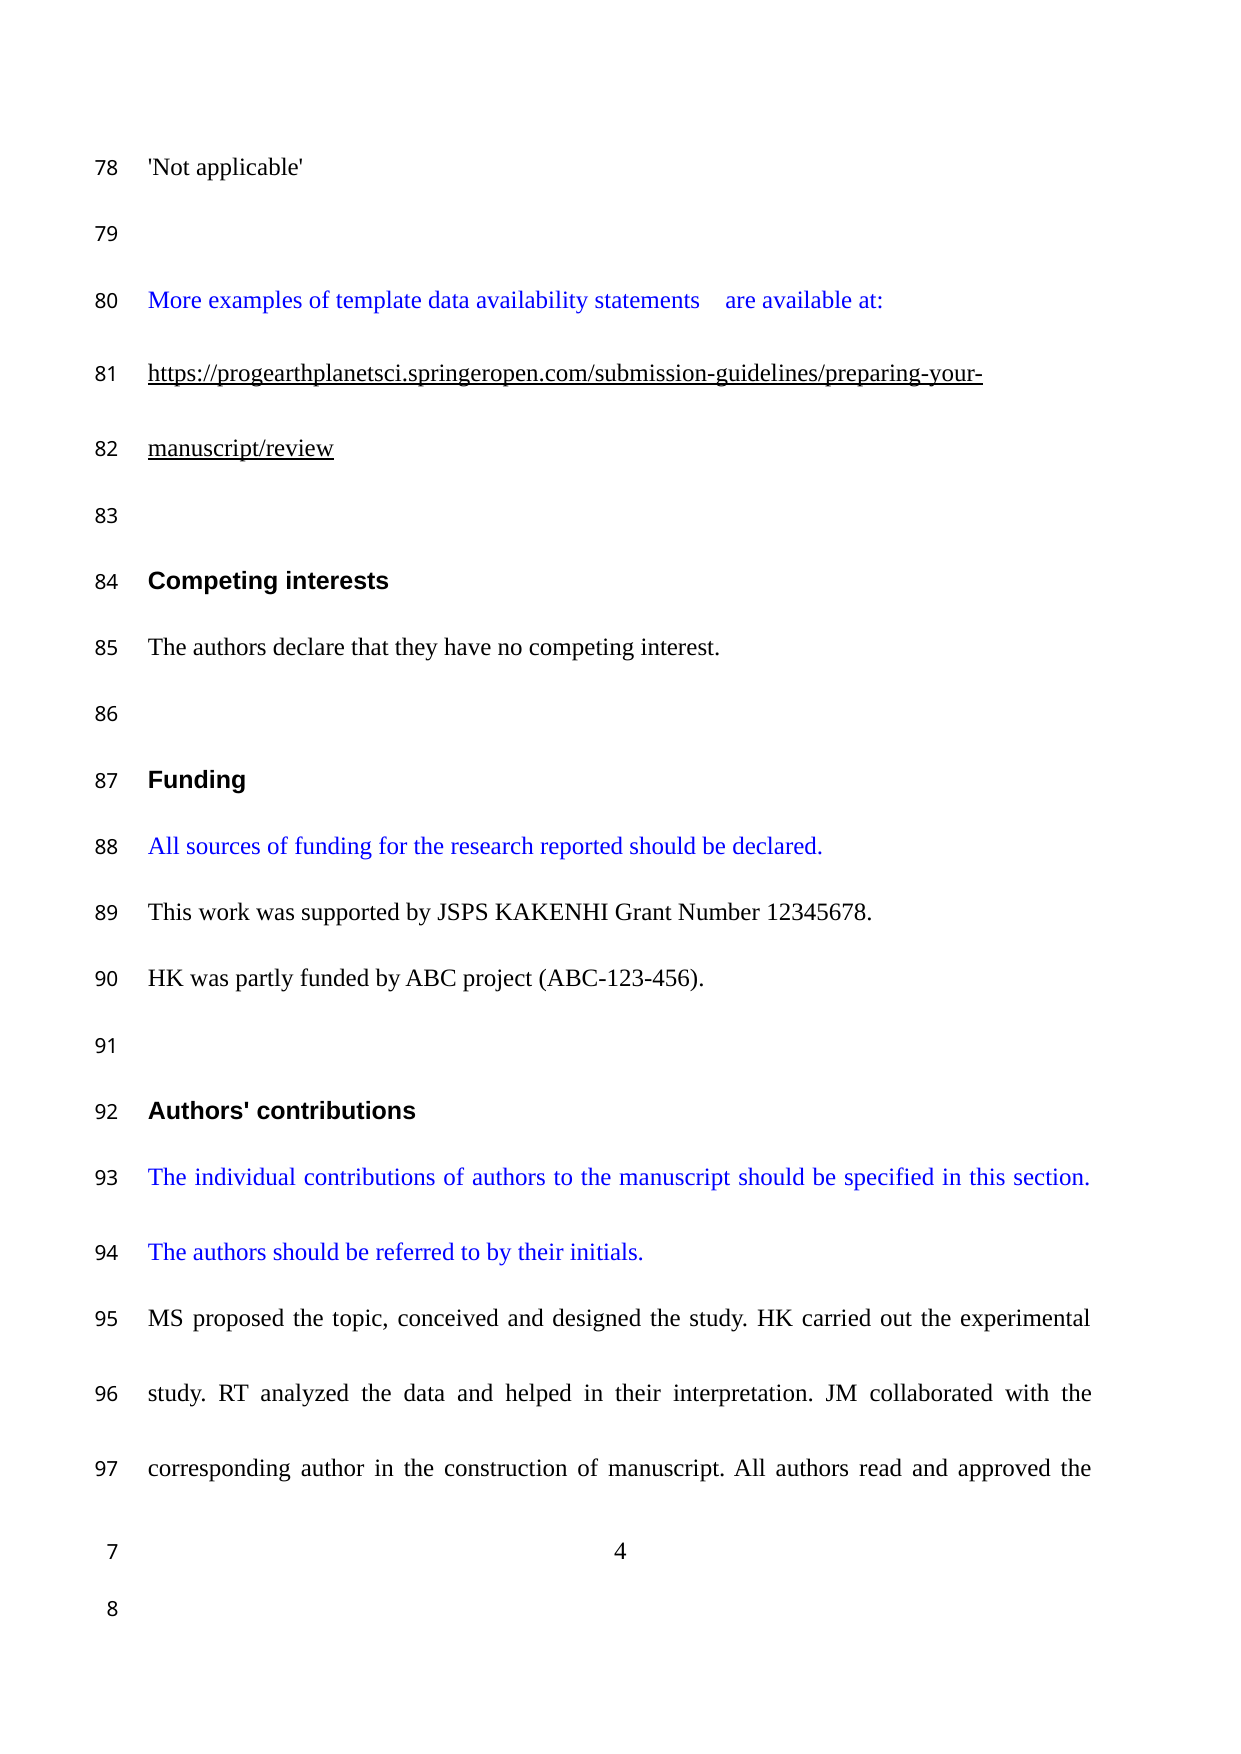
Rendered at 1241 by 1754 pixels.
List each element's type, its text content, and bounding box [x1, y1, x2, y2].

text 'Not applicable' [148, 148, 1092, 185]
text This work was supported by JSPS KAKENHI Grant Number 12345678. [148, 893, 1092, 930]
text More examples of template data availability statements are available at: [148, 280, 1092, 318]
subtitle Competing interests [148, 562, 1092, 599]
text The authors declare that they have no competing interest. [148, 628, 1092, 665]
subtitle Authors' contributions [148, 1092, 1092, 1129]
text The individual contributions of authors to the manuscript should be specified in this section. The authors should be referred to by their initials. [148, 1158, 1092, 1270]
text All sources of funding for the research reported should be declared. [148, 827, 1092, 864]
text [148, 1299, 1092, 1487]
subtitle Funding [148, 760, 1092, 798]
text HK was partly funded by ABC project (ABC-123-456). [148, 959, 1092, 997]
text https://progearthplanetsci.springeropen.com/submission-guidelines/preparing-your-manuscript/review [148, 354, 1092, 467]
